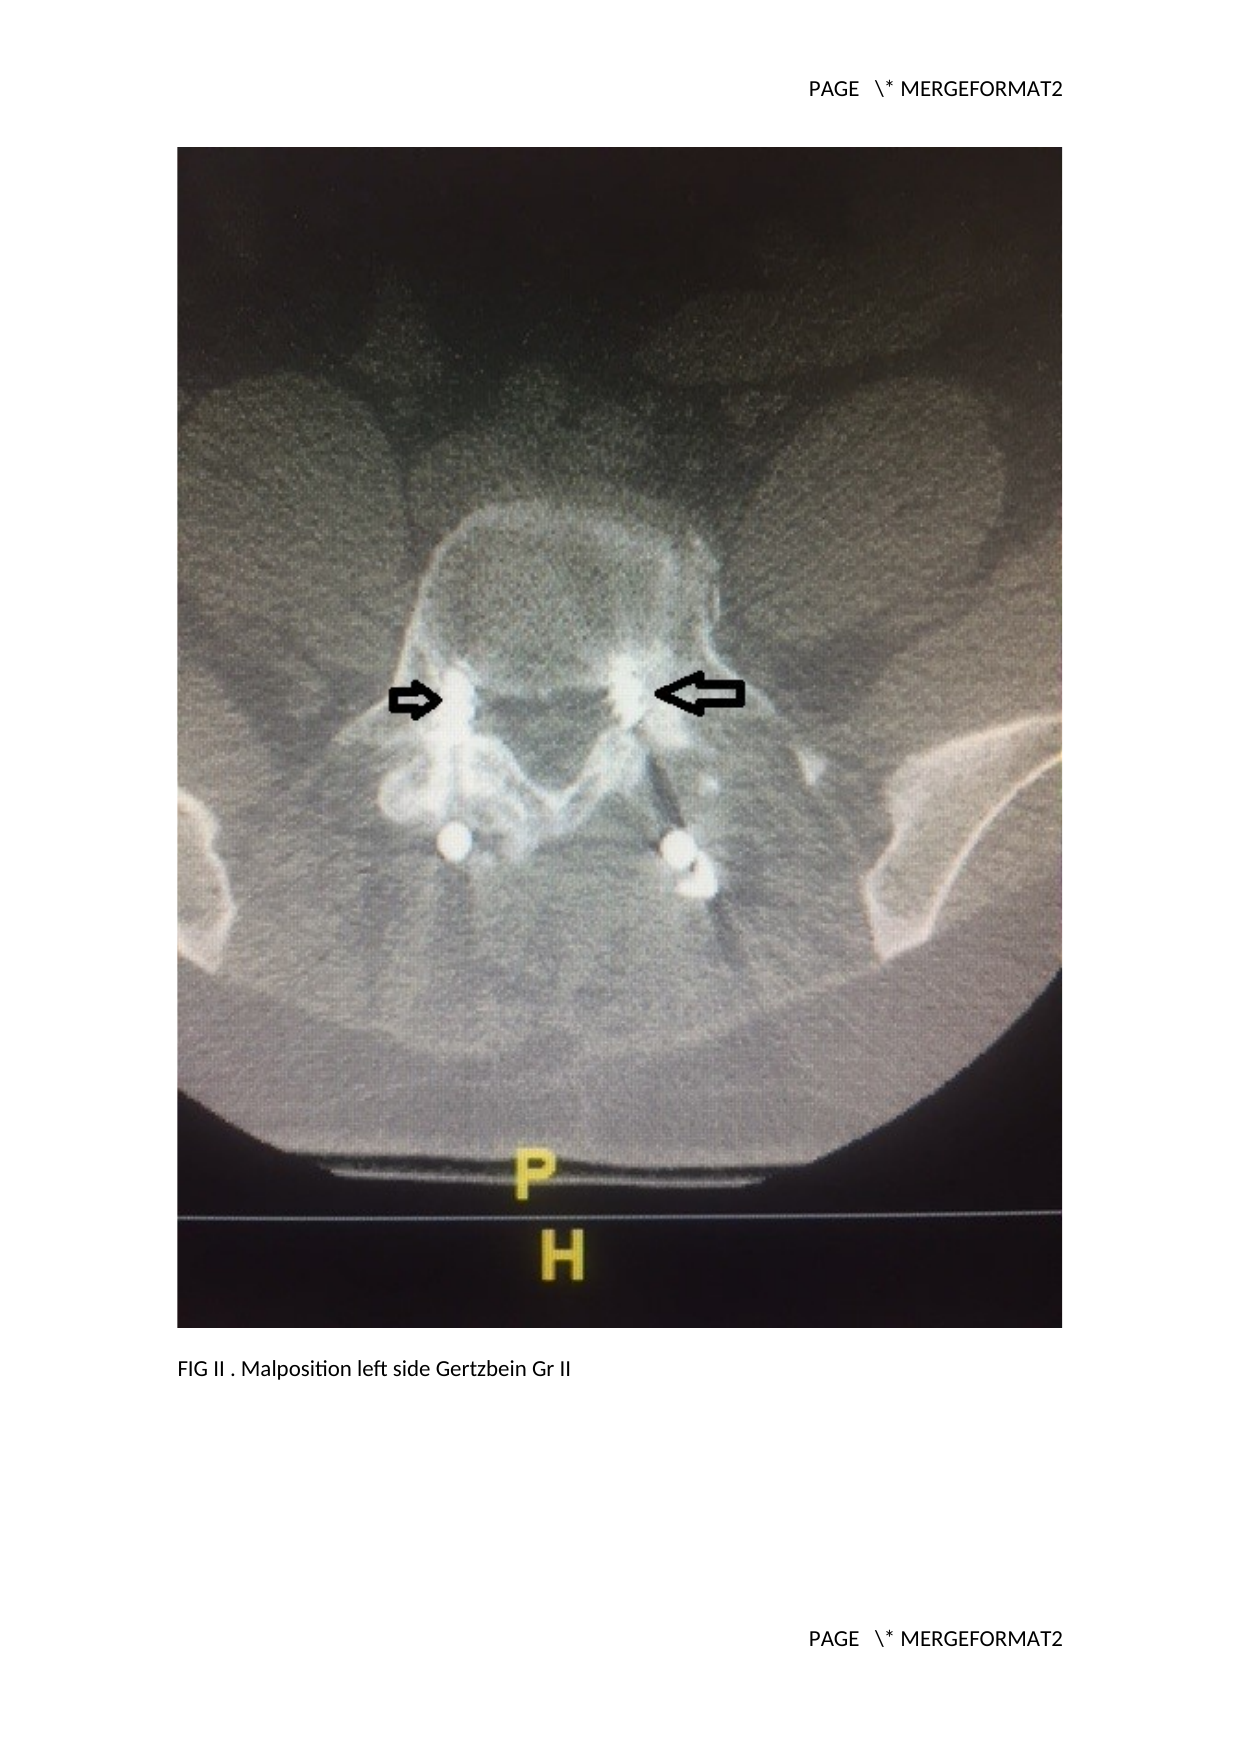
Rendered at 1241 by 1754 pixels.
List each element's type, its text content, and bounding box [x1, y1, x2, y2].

text FIG II . Malposition left side Gertzbein Gr II [177, 1354, 1063, 1382]
picture [177, 147, 1063, 1328]
